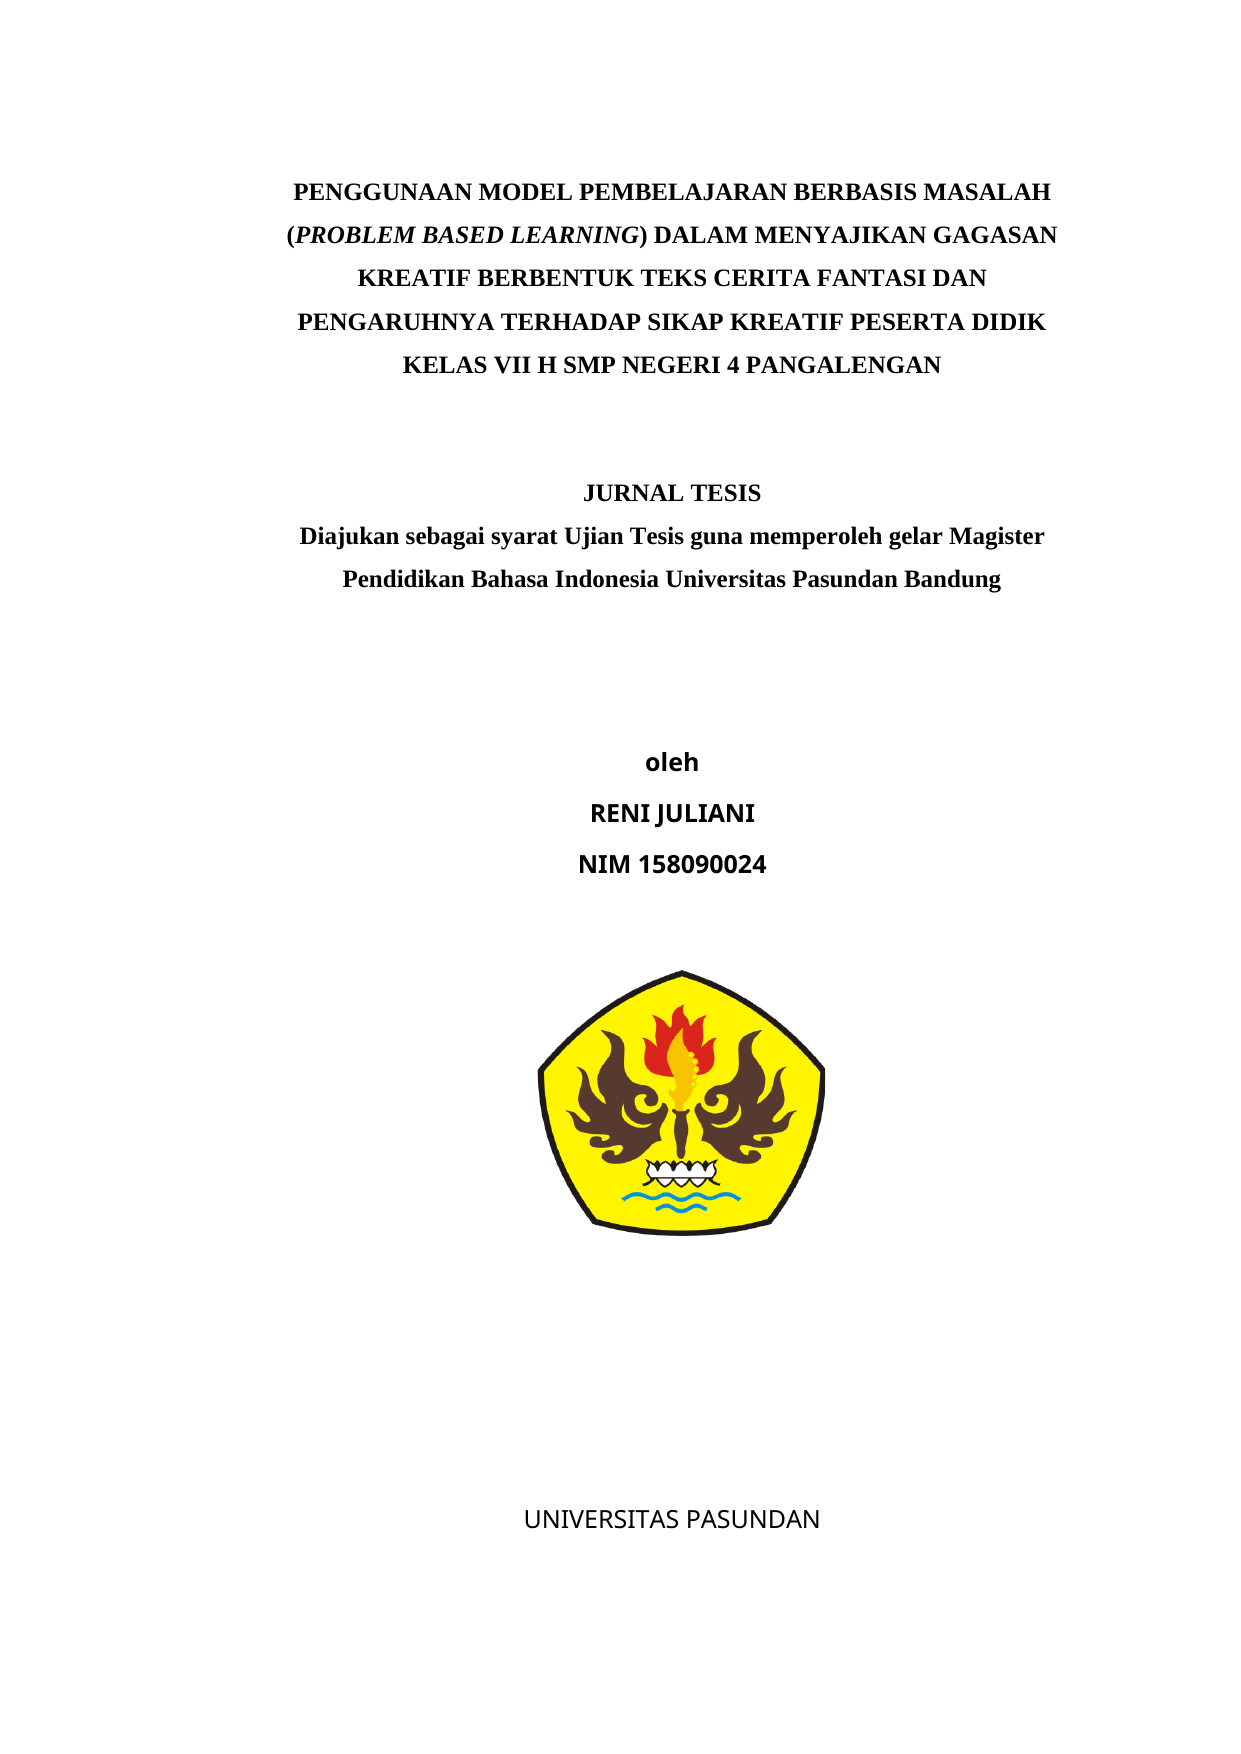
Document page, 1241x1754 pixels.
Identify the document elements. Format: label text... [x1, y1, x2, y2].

text JURNAL TESIS [281, 478, 1063, 507]
text PENGGUNAAN MODEL PEMBELAJARAN BERBASIS MASALAH (PROBLEM BASED LEARNING) DALAM MENYAJIKAN GAGASAN KREATIF BERBENTUK TEKS CERITA FANTASI DAN PENGARUHNYA TERHADAP SIKAP KREATIF PESERTA DIDIK KELAS VII H SMP NEGERI 4 PANGALENGAN [281, 177, 1063, 378]
text RENI JULIANI [281, 796, 1063, 830]
text Diajukan sebagai syarat Ujian Tesis guna memperoleh gelar Magister Pendidikan Bahasa Indonesia Universitas Pasundan Bandung [281, 521, 1063, 593]
picture [537, 970, 826, 1236]
text UNIVERSITAS PASUNDAN [281, 1502, 1063, 1536]
text NIM 158090024 [281, 847, 1063, 881]
text oleh [281, 745, 1063, 779]
